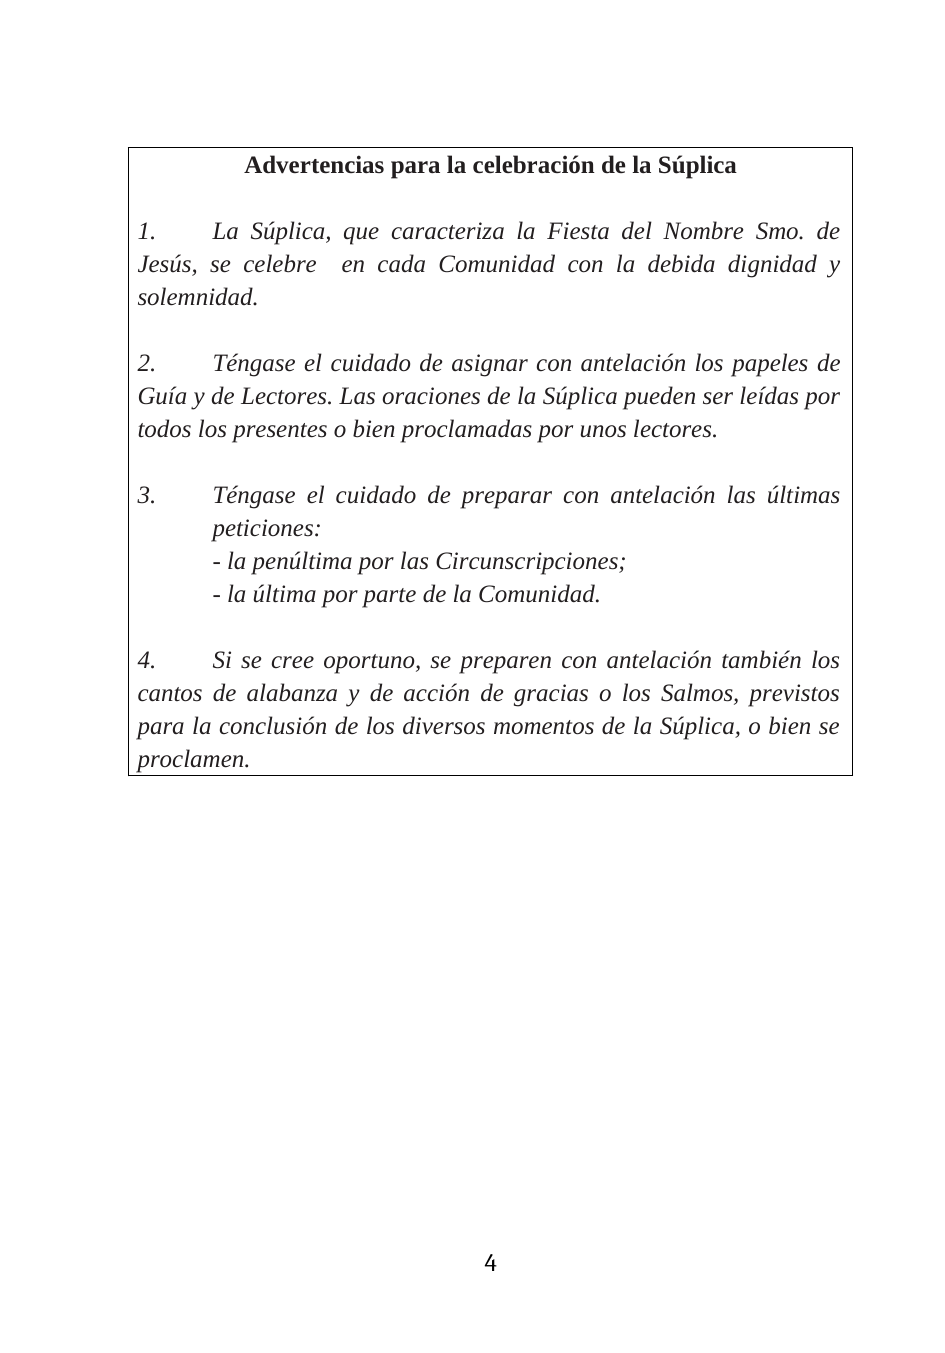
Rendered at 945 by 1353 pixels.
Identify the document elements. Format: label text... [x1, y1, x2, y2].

text 1. La Súplica, que caracteriza la Fiesta del Nombre Smo. de Jesús, se celebre en cada Comunidad con la debida dignidad y solemnidad. [129, 213, 852, 311]
text Advertencias para la celebración de la Súplica [129, 148, 852, 179]
text - la penúltima por las Circunscripciones; [129, 543, 852, 575]
text 2. Téngase el cuidado de asignar con antelación los papeles de Guía y de Lectores. Las oraciones de la Súplica pueden ser leídas por todos los presentes o bien proclamadas por unos lectores. [129, 345, 852, 443]
text - la última por parte de la Comunidad. [129, 576, 852, 608]
text 4. Si se cree oportuno, se preparen con antelación también los cantos de alabanza y de acción de gracias o los Salmos, previstos para la conclusión de los diversos momentos de la Súplica, o bien se proclamen. [129, 642, 852, 775]
text 3. Téngase el cuidado de preparar con antelación las últimas peticiones: [129, 477, 852, 542]
